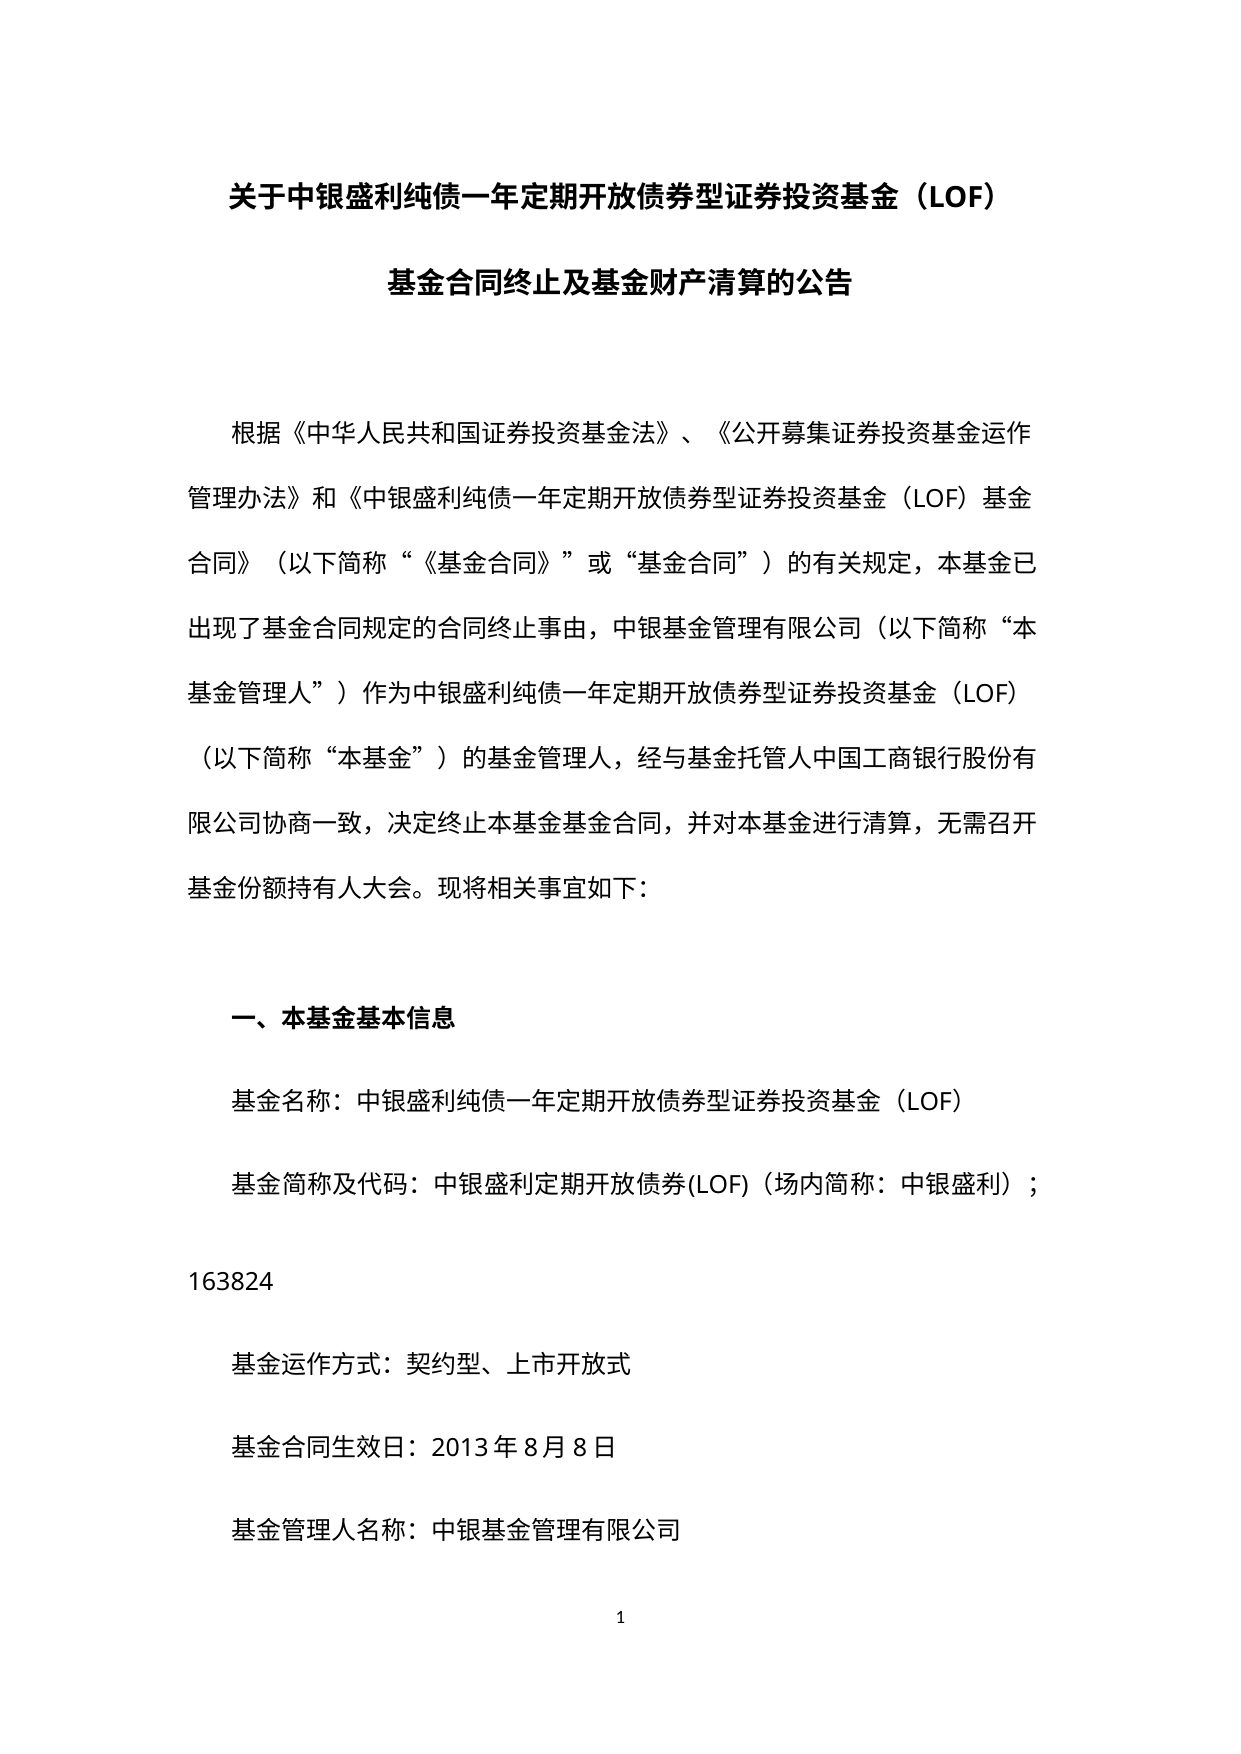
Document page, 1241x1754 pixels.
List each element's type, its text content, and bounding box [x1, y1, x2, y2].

text 根据《中华人民共和国证券投资基金法》、《公开募集证券投资基金运作管理办法》和《中银盛利纯债一年定期开放债券型证券投资基金（LOF）基金合同》（以下简称“《基金合同》”或“基金合同”）的有关规定，本基金已出现了基金合同规定的合同终止事由，中银基金管理有限公司（以下简称“本基金管理人”）作为中银盛利纯债一年定期开放债券型证券投资基金（LOF）（以下简称“本基金”）的基金管理人，经与基金托管人中国工商银行股份有限公司协商一致，决定终止本基金基金合同，并对本基金进行清算，无需召开基金份额持有人大会。现将相关事宜如下： [187, 399, 1053, 919]
text 一、本基金基本信息 [187, 984, 1053, 1049]
text 基金名称：中银盛利纯债一年定期开放债券型证券投资基金（LOF） [187, 1067, 1053, 1132]
text 基金简称及代码：中银盛利定期开放债券(LOF)（场内简称：中银盛利）；163824 [187, 1151, 1053, 1313]
text 基金管理人名称：中银基金管理有限公司 [187, 1496, 1053, 1561]
text 关于中银盛利纯债一年定期开放债券型证券投资基金（LOF） [187, 162, 1053, 227]
text 基金合同生效日：2013年8月8日 [187, 1413, 1053, 1478]
text 基金合同终止及基金财产清算的公告 [187, 248, 1053, 313]
text 基金运作方式：契约型、上市开放式 [187, 1330, 1053, 1395]
